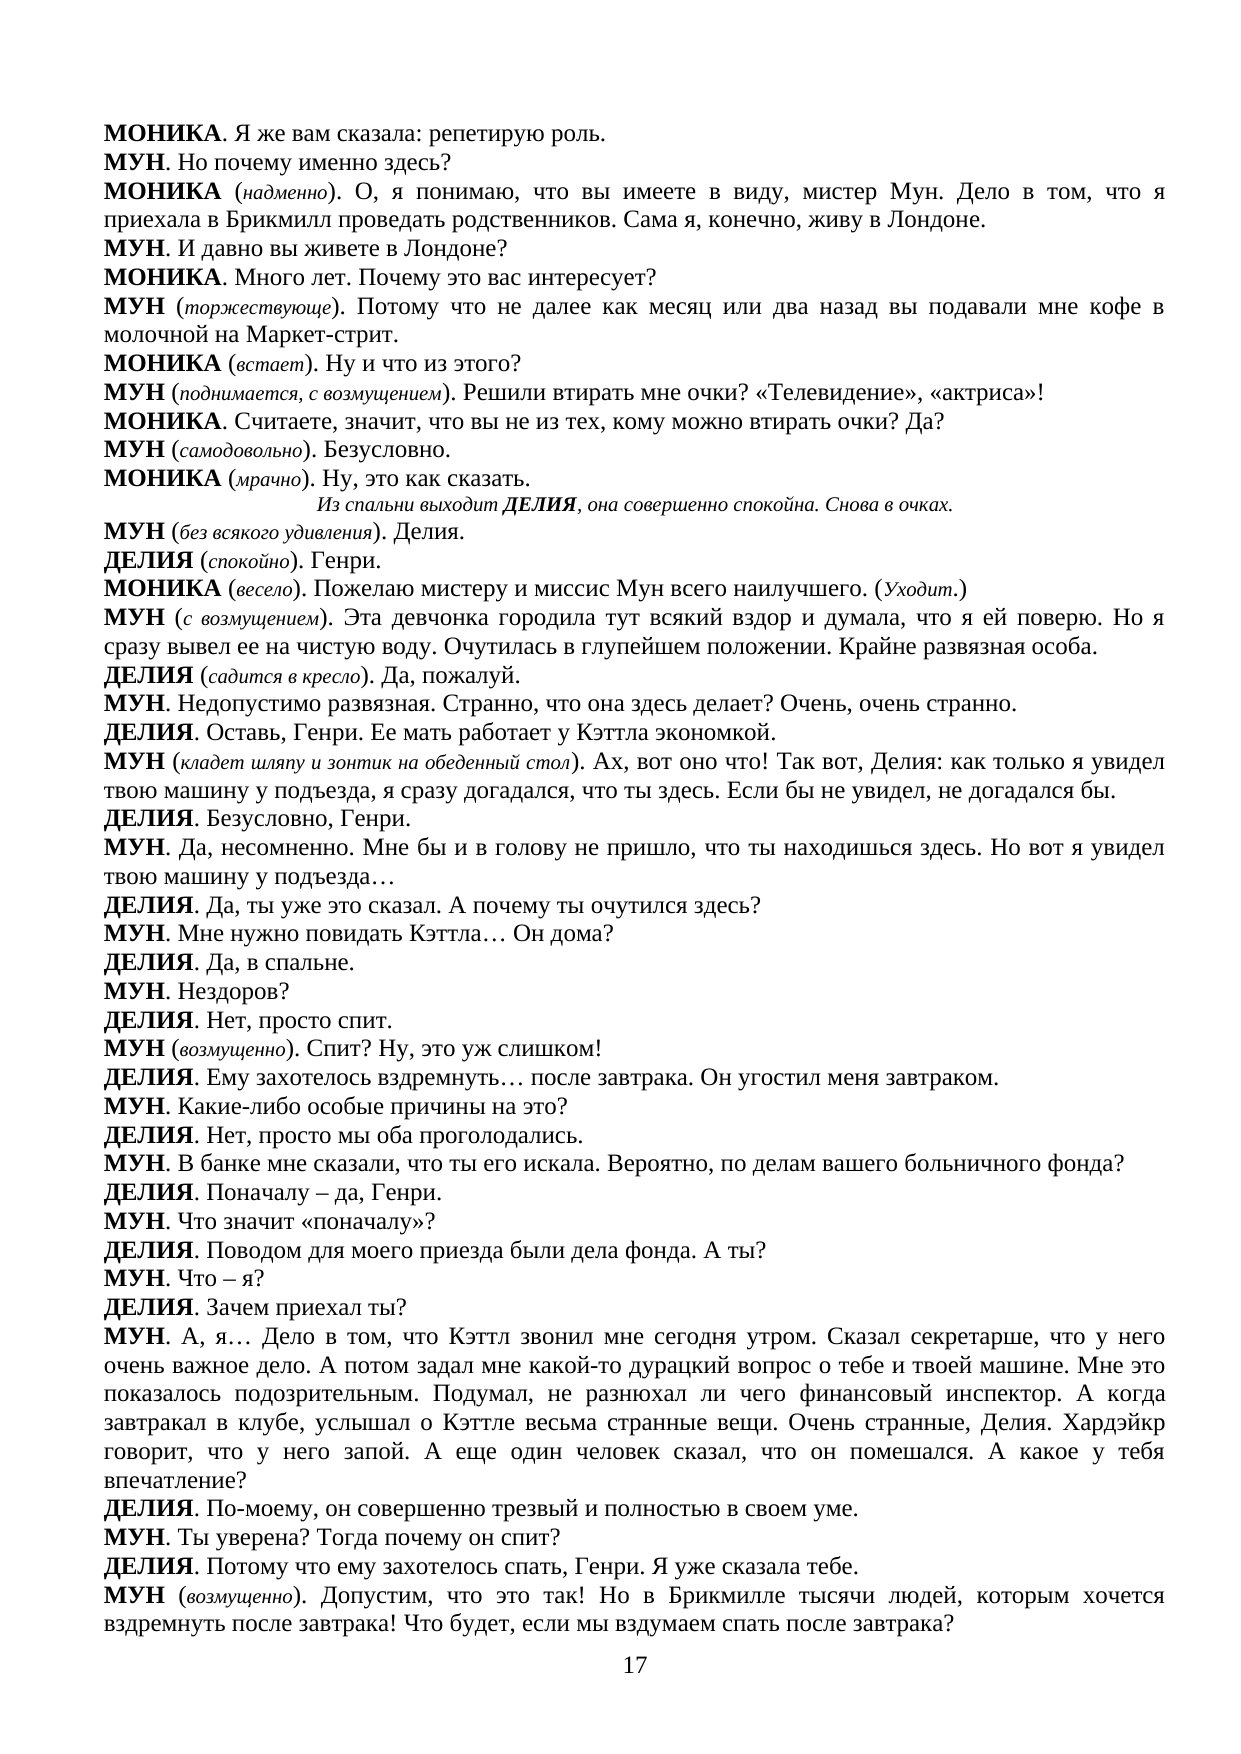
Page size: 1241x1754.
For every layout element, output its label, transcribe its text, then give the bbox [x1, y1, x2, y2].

text Из спальни выходит ДЕЛИЯ, она совершенно спокойна. Снова в очках. [103, 492, 1167, 516]
text МУН (без всякого удивления). Делия. [103, 516, 1167, 545]
text ДЕЛИЯ. Безусловно, Генри. [103, 803, 1167, 832]
text ДЕЛИЯ (садится в кресло). Да, пожалуй. [103, 660, 1167, 688]
text МОНИКА (весело). Пожелаю мистеру и миссис Мун всего наилучшего. (Уходит.) [103, 573, 1167, 602]
text ДЕЛИЯ. Оставь, Генри. Ее мать работает у Кэттла экономкой. [103, 717, 1167, 746]
text МУН. Нездоров? [103, 976, 1167, 1005]
text МУН (с возмущением). Эта девчонка городила тут всякий вздор и думала, что я ей поверю. Но я сразу вывел ее на чистую воду. Очутилась в глупейшем положении. Крайне развязная особа. [103, 602, 1167, 660]
text МУН. Мне нужно повидать Кэттла… Он дома? [103, 918, 1167, 947]
text ДЕЛИЯ. Поначалу – да, Генри. [103, 1177, 1167, 1206]
text ДЕЛИЯ. Зачем приехал ты? [103, 1292, 1167, 1321]
text МУН (возмущенно). Допустим, что это так! Но в Брикмилле тысячи людей, которым хочется вздремнуть после завтрака! Что будет, если мы вздумаем спать после завтрака? [103, 1580, 1167, 1637]
text МУН. Да, несомненно. Мне бы и в голову не пришло, что ты находишься здесь. Но вот я увидел твою машину у подъезда… [103, 832, 1167, 890]
text МОНИКА (надменно). О, я понимаю, что вы имеете в виду, мистер Мун. Дело в том, что я приехала в Брикмилл проведать родственников. Сама я, конечно, живу в Лондоне. [103, 176, 1167, 233]
text МУН (возмущенно). Спит? Ну, это уж слишком! [103, 1033, 1167, 1062]
text МОНИКА. Считаете, значит, что вы не из тех, кому можно втирать очки? Да? [103, 406, 1167, 434]
text МУН (поднимается, с возмущением). Решили втирать мне очки? «Телевидение», «актриса»! [103, 377, 1167, 406]
text МОНИКА (встает). Ну и что из этого? [103, 348, 1167, 377]
text МУН. Но почему именно здесь? [103, 147, 1167, 176]
text МОНИКА. Я же вам сказала: репетирую роль. [103, 118, 1167, 147]
text ДЕЛИЯ. Да, ты уже это сказал. А почему ты очутился здесь? [103, 890, 1167, 918]
text МУН (кладет шляпу и зонтик на обеденный стол). Ах, вот оно что! Так вот, Делия: как только я увидел твою машину у подъезда, я сразу догадался, что ты здесь. Если бы не увидел, не догадался бы. [103, 746, 1167, 803]
text МУН (торжествующе). Потому что не далее как месяц или два назад вы подавали мне кофе в молочной на Маркет-стрит. [103, 291, 1167, 348]
text ДЕЛИЯ. Нет, просто спит. [103, 1005, 1167, 1033]
text МУН. В банке мне сказали, что ты его искала. Вероятно, по делам вашего больничного фонда? [103, 1148, 1167, 1177]
text ДЕЛИЯ. Поводом для моего приезда были дела фонда. А ты? [103, 1235, 1167, 1263]
text МУН. И давно вы живете в Лондоне? [103, 233, 1167, 262]
text ДЕЛИЯ (спокойно). Генри. [103, 545, 1167, 573]
text ДЕЛИЯ. Да, в спальне. [103, 947, 1167, 976]
text МОНИКА. Много лет. Почему это вас интересует? [103, 262, 1167, 291]
text МУН. Что значит «поначалу»? [103, 1206, 1167, 1235]
text МУН. А, я… Дело в том, что Кэттл звонил мне сегодня утром. Сказал секретарше, что у него очень важное дело. А потом задал мне какой-то дурацкий вопрос о тебе и твоей машине. Мне это показалось подозрительным. Подумал, не разнюхал ли чего финансовый инспектор. А когда завтракал в клубе, услышал о Кэттле весьма странные вещи. Очень странные, Делия. Хардэйкр говорит, что у него запой. А еще один человек сказал, что он помешался. А какое у тебя впечатление? [103, 1321, 1167, 1493]
text ДЕЛИЯ. Нет, просто мы оба проголодались. [103, 1120, 1167, 1148]
text МУН (самодовольно). Безусловно. [103, 434, 1167, 463]
text ДЕЛИЯ. Потому что ему захотелось спать, Генри. Я уже сказала тебе. [103, 1551, 1167, 1580]
text ДЕЛИЯ. По-моему, он совершенно трезвый и полностью в своем уме. [103, 1493, 1167, 1522]
text ДЕЛИЯ. Ему захотелось вздремнуть… после завтрака. Он угостил меня завтраком. [103, 1062, 1167, 1091]
text МОНИКА (мрачно). Ну, это как сказать. [103, 463, 1167, 492]
text МУН. Недопустимо развязная. Странно, что она здесь делает? Очень, очень странно. [103, 688, 1167, 717]
text МУН. Что – я? [103, 1263, 1167, 1292]
text МУН. Ты уверена? Тогда почему он спит? [103, 1522, 1167, 1551]
text МУН. Какие-либо особые причины на это? [103, 1091, 1167, 1120]
